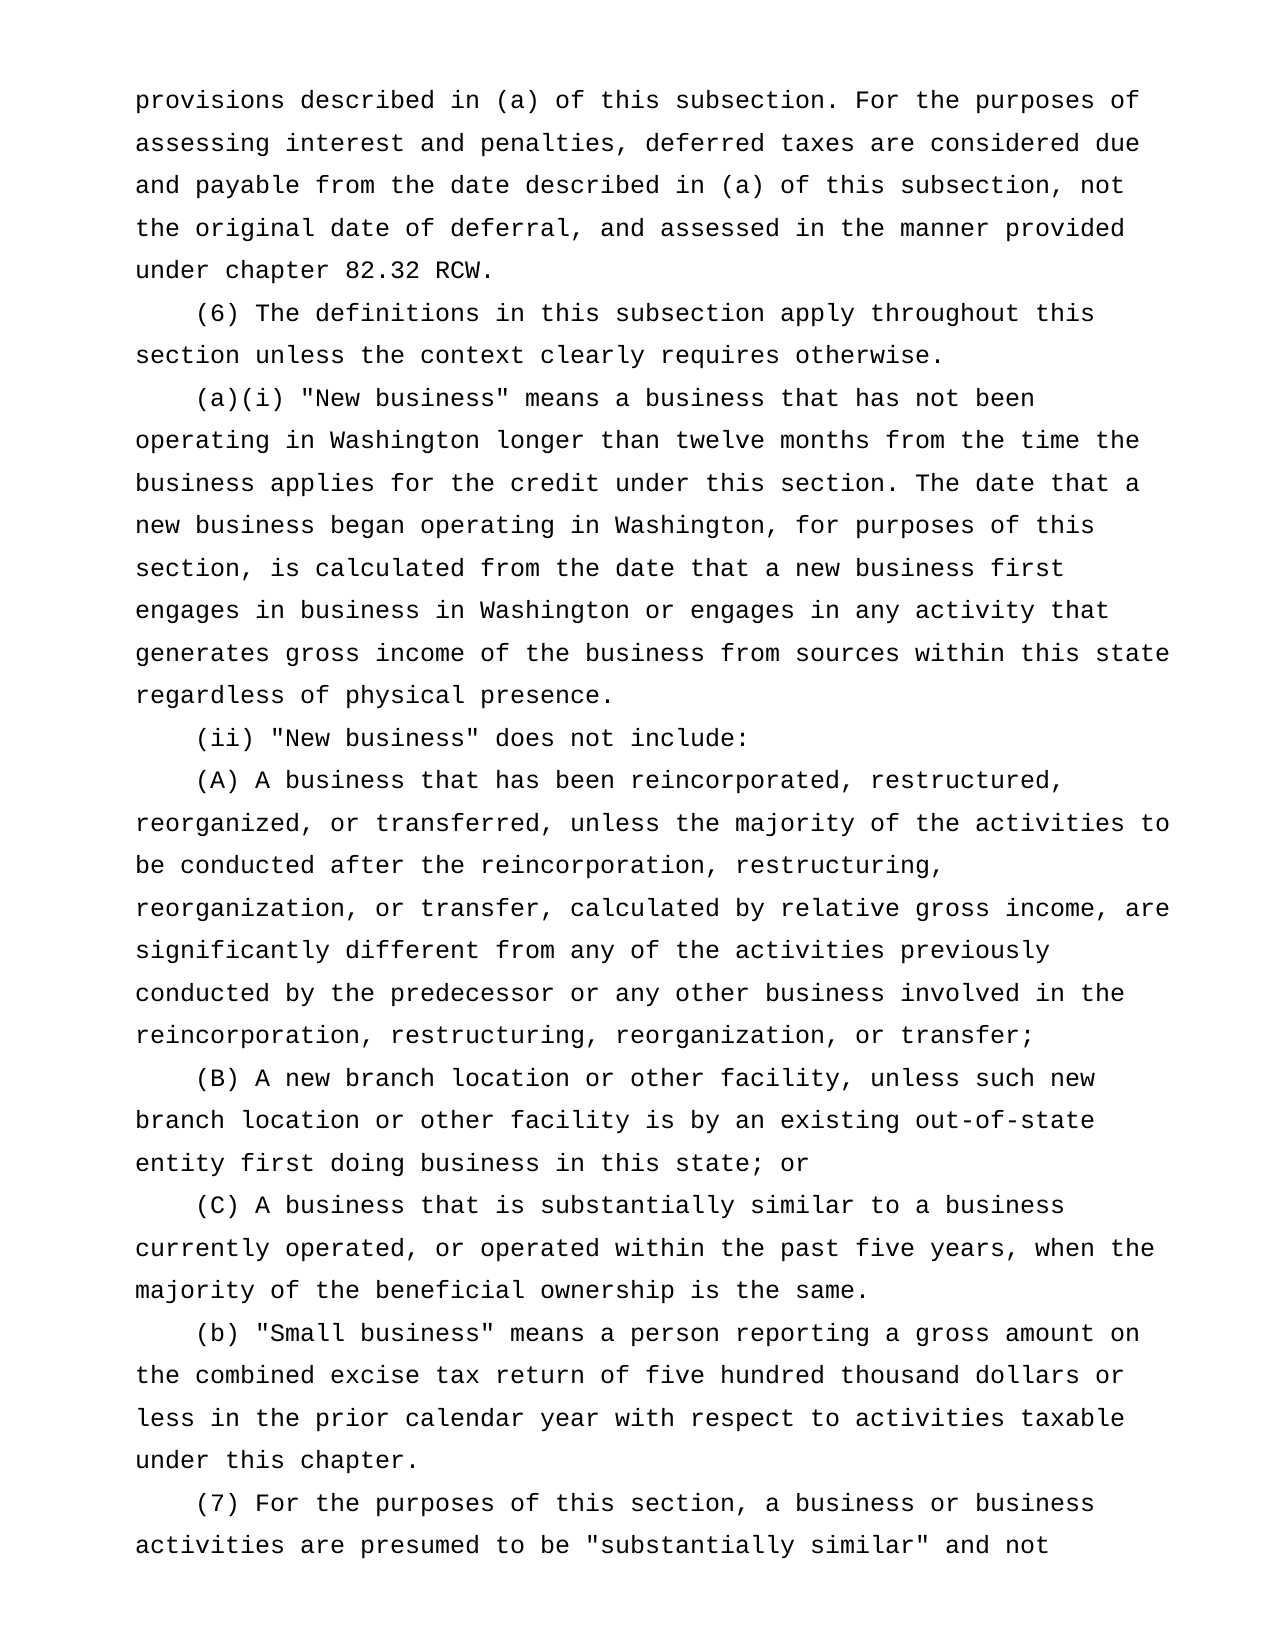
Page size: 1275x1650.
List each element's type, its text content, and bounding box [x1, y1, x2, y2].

text (C) A business that is substantially similar to a business currently operated, or operated within the past five years, when the majority of the beneficial ownership is the same. [135, 1180, 1170, 1307]
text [135, 75, 1170, 287]
text (A) A business that has been reincorporated, restructured, reorganized, or transferred, unless the majority of the activities to be conducted after the reincorporation, restructuring, reorganization, or transfer, calculated by relative gross income, are significantly different from any of the activities previously conducted by the predecessor or any other business involved in the reincorporation, restructuring, reorganization, or transfer; [135, 755, 1170, 1052]
text (b) "Small business" means a person reporting a gross amount on the combined excise tax return of five hundred thousand dollars or less in the prior calendar year with respect to activities taxable under this chapter. [135, 1307, 1170, 1477]
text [135, 1477, 1170, 1562]
text (6) The definitions in this subsection apply throughout this section unless the context clearly requires otherwise. [135, 287, 1170, 372]
text (a)(i) "New business" means a business that has not been operating in Washington longer than twelve months from the time the business applies for the credit under this section. The date that a new business began operating in Washington, for purposes of this section, is calculated from the date that a new business first engages in business in Washington or engages in any activity that generates gross income of the business from sources within this state regardless of physical presence. [135, 372, 1170, 712]
text (B) A new branch location or other facility, unless such new branch location or other facility is by an existing out-of-state entity first doing business in this state; or [135, 1052, 1170, 1180]
text (ii) "New business" does not include: [135, 712, 1170, 755]
